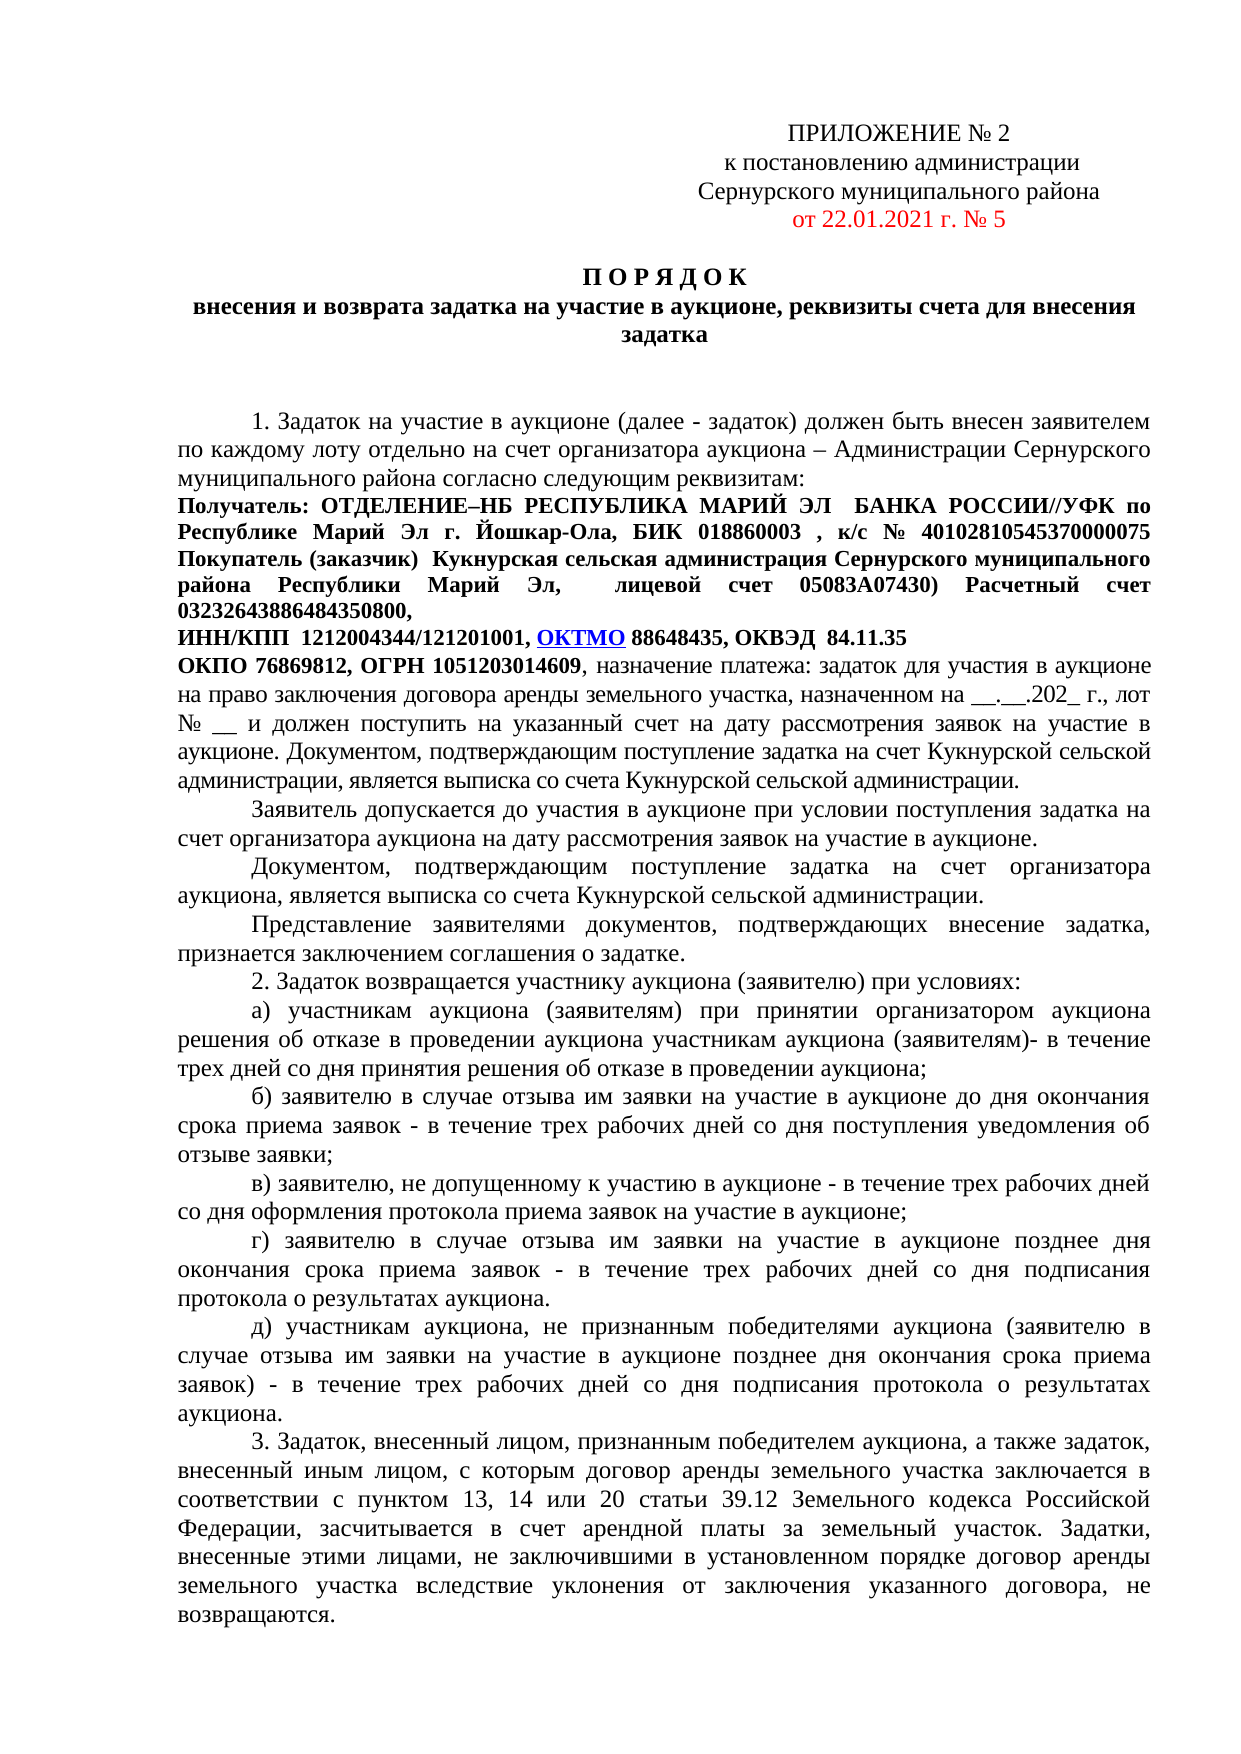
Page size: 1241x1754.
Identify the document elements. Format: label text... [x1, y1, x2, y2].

text ОКПО 76869812, ОГРН 1051203014609, назначение платежа: задаток для участия в аукционе на право заключения договора аренды земельного участка, назначенном на __.__.202_ г., лот № __ и должен поступить на указанный счет на дату рассмотрения заявок на участие в аукционе. Документом, подтверждающим поступление задатка на счет Кукнурской сельской администрации, является выписка со счета Кукнурской сельской администрации. [177, 650, 1152, 794]
text ИНН/КПП 1212004344/121201001, ОКТМО 88648435, ОКВЭД 84.11.35 [177, 624, 1152, 650]
table_header ПРИЛОЖЕНИЕ № 2 к постановлению администрации Сернурского муниципального района от 22.01.2021 г. № 5 [665, 118, 1133, 233]
text Заявитель допускается до участия в аукционе при условии поступления задатка на счет организатора аукциона на дату рассмотрения заявок на участие в аукционе. [177, 794, 1152, 851]
text 3. Задаток, внесенный лицом, признанным победителем аукциона, а также задаток, внесенный иным лицом, с которым договор аренды земельного участка заключается в соответствии с пунктом 13, 14 или 20 статьи 39.12 Земельного кодекса Российской Федерации, засчитывается в счет арендной платы за земельный участок. Задатки, внесенные этими лицами, не заключившими в установленном порядке договор аренды земельного участка вследствие уклонения от заключения указанного договора, не возвращаются. [177, 1426, 1152, 1628]
text 1. Задаток на участие в аукционе (далее - задаток) должен быть внесен заявителем по каждому лоту отдельно на счет организатора аукциона – Администрации Сернурского муниципального района согласно следующим реквизитам: [177, 406, 1152, 492]
text Представление заявителями документов, подтверждающих внесение задатка, признается заключением соглашения о задатке. [177, 909, 1152, 966]
text П О Р Я Д О К [177, 262, 1152, 291]
text внесения и возврата задатка на участие в аукционе, реквизиты счета для внесения задатка [177, 291, 1152, 348]
text б) заявителю в случае отзыва им заявки на участие в аукционе до дня окончания срока приема заявок - в течение трех рабочих дней со дня поступления уведомления об отзыве заявки; [177, 1081, 1152, 1168]
text а) участникам аукциона (заявителям) при принятии организатором аукциона решения об отказе в проведении аукциона участникам аукциона (заявителям)- в течение трех дней со дня принятия решения об отказе в проведении аукциона; [177, 995, 1152, 1081]
text Получатель: ОТДЕЛЕНИЕ–НБ РЕСПУБЛИКА МАРИЙ ЭЛ БАНКА РОССИИ//УФК по Республике Марий Эл г. Йошкар-Ола, БИК 018860003 , к/с № 40102810545370000075 Покупатель (заказчик) Кукнурская сельская администрация Сернурского муниципального района Республики Марий Эл, лицевой счет 05083А07430) Расчетный счет 03232643886484350800, [177, 492, 1152, 624]
text г) заявителю в случае отзыва им заявки на участие в аукционе позднее дня окончания срока приема заявок - в течение трех рабочих дней со дня подписания протокола о результатах аукциона. [177, 1225, 1152, 1311]
text Документом, подтверждающим поступление задатка на счет организатора аукциона, является выписка со счета Кукнурской сельской администрации. [177, 851, 1152, 909]
text д) участникам аукциона, не признанным победителями аукциона (заявителю в случае отзыва им заявки на участие в аукционе позднее дня окончания срока приема заявок) - в течение трех рабочих дней со дня подписания протокола о результатах аукциона. [177, 1311, 1152, 1426]
text в) заявителю, не допущенному к участию в аукционе - в течение трех рабочих дней со дня оформления протокола приема заявок на участие в аукционе; [177, 1168, 1152, 1225]
text 2. Задаток возвращается участнику аукциона (заявителю) при условиях: [177, 966, 1152, 995]
